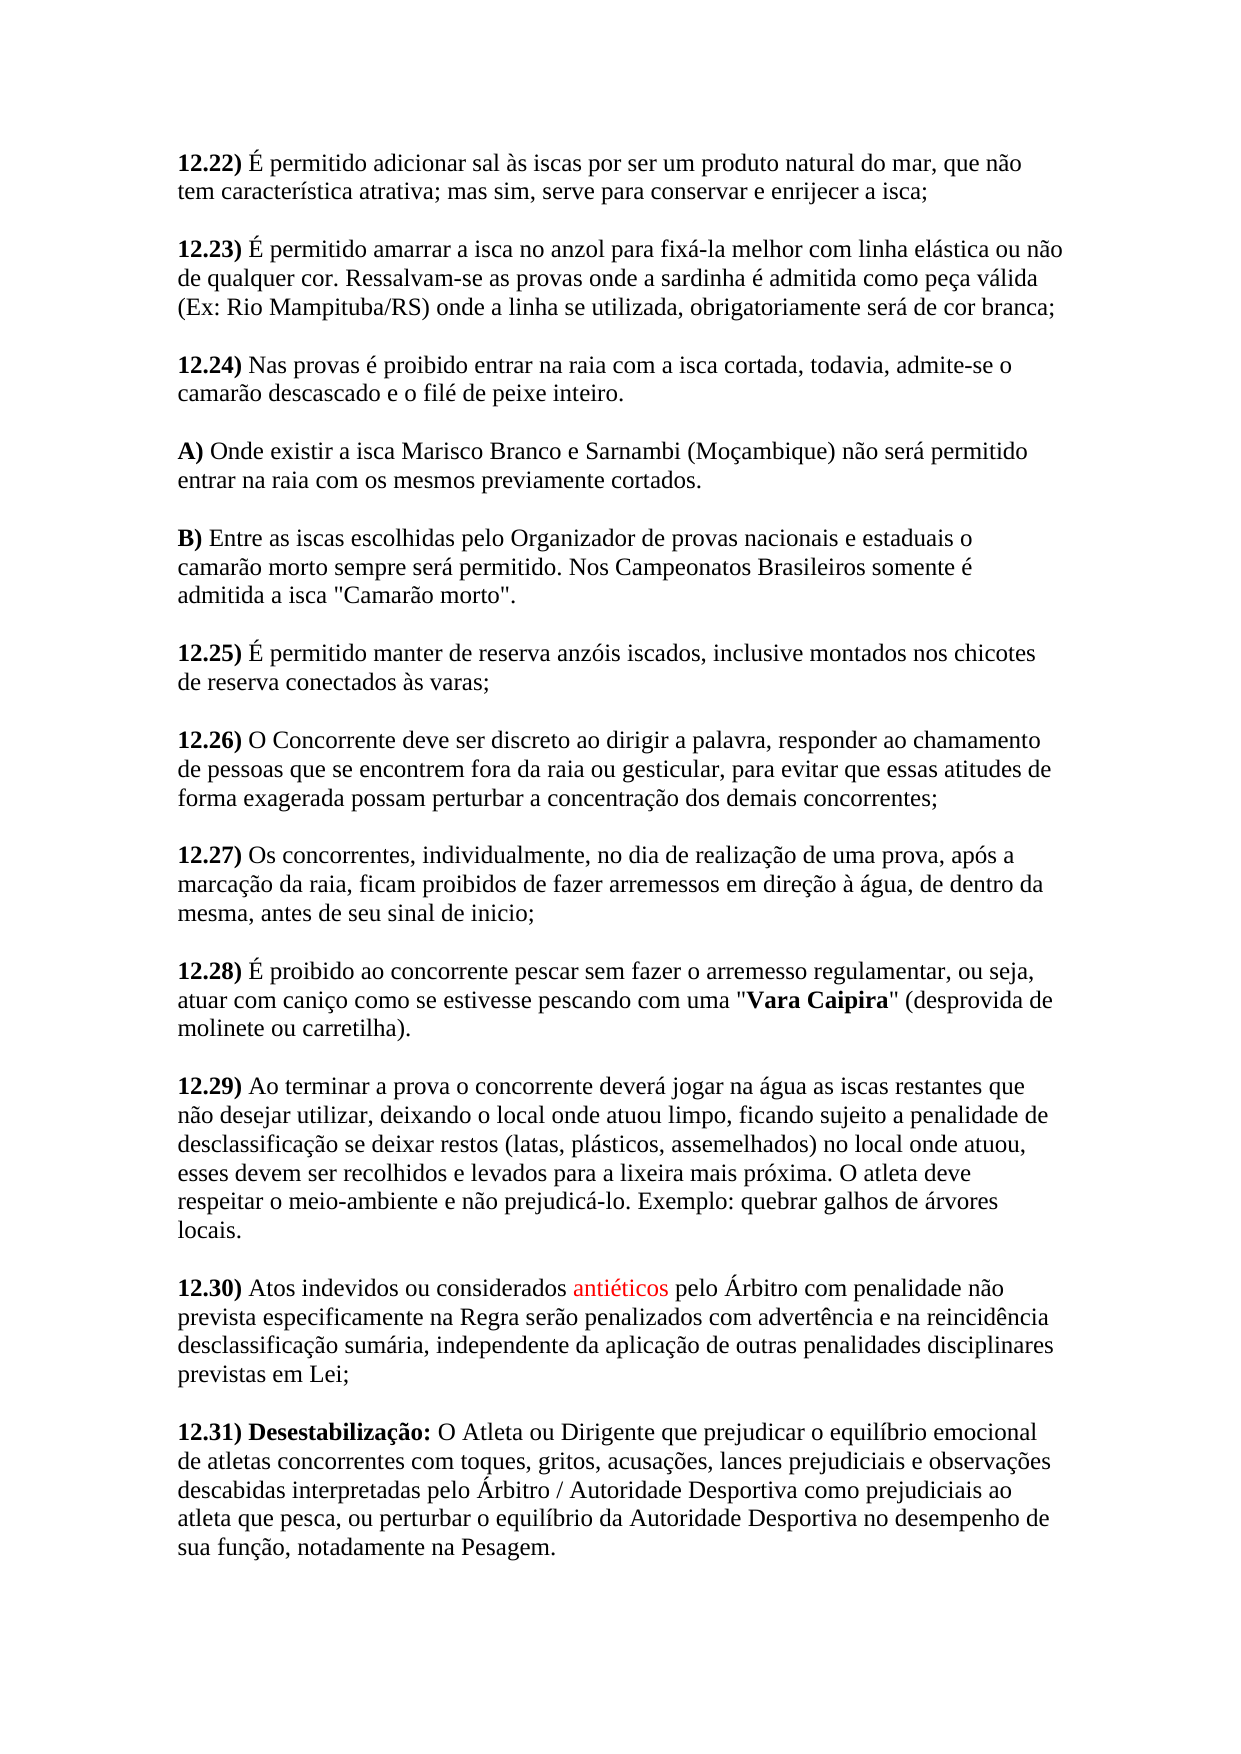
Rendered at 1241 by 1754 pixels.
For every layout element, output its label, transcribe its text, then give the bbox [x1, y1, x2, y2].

text 12.31) Desestabilização: O Atleta ou Dirigente que prejudicar o equilíbrio emocional de atletas concorrentes com toques, gritos, acusações, lances prejudiciais e observações descabidas interpretadas pelo Árbitro / Autoridade Desportiva como prejudiciais ao atleta que pesca, ou perturbar o equilíbrio da Autoridade Desportiva no desempenho de sua função, notadamente na Pesagem. [177, 1417, 1063, 1561]
text 12.26) O Concorrente deve ser discreto ao dirigir a palavra, responder ao chamamento de pessoas que se encontrem fora da raia ou gesticular, para evitar que essas atitudes de forma exagerada possam perturbar a concentração dos demais concorrentes; [177, 725, 1063, 811]
text 12.30) Atos indevidos ou considerados antiéticos pelo Árbitro com penalidade não prevista especificamente na Regra serão penalizados com advertência e na reincidência desclassificação sumária, independente da aplicação de outras penalidades disciplinares previstas em Lei; [177, 1273, 1063, 1388]
text B) Entre as iscas escolhidas pelo Organizador de provas nacionais e estaduais o camarão morto sempre será permitido. Nos Campeonatos Brasileiros somente é admitida a isca "Camarão morto". [177, 523, 1063, 609]
text 12.29) Ao terminar a prova o concorrente deverá jogar na água as iscas restantes que não desejar utilizar, deixando o local onde atuou limpo, ficando sujeito a penalidade de desclassificação se deixar restos (latas, plásticos, assemelhados) no local onde atuou, esses devem ser recolhidos e levados para a lixeira mais próxima. O atleta deve respeitar o meio-ambiente e não prejudicá-lo. Exemplo: quebrar galhos de árvores locais. [177, 1071, 1063, 1244]
text 12.24) Nas provas é proibido entrar na raia com a isca cortada, todavia, admite-se o camarão descascado e o filé de peixe inteiro. [177, 350, 1063, 407]
text 12.27) Os concorrentes, individualmente, no dia de realização de uma prova, após a marcação da raia, ficam proibidos de fazer arremessos em direção à água, de dentro da mesma, antes de seu sinal de inicio; [177, 841, 1063, 927]
text 12.22) É permitido adicionar sal às iscas por ser um produto natural do mar, que não tem característica atrativa; mas sim, serve para conservar e enrijecer a isca; [177, 148, 1063, 205]
text 12.23) É permitido amarrar a isca no anzol para fixá-la melhor com linha elástica ou não de qualquer cor. Ressalvam-se as provas onde a sardinha é admitida como peça válida (Ex: Rio Mampituba/RS) onde a linha se utilizada, obrigatoriamente será de cor branca; [177, 234, 1063, 321]
text 12.28) É proibido ao concorrente pescar sem fazer o arremesso regulamentar, ou seja, atuar com caniço como se estivesse pescando com uma "Vara Caipira" (desprovida de molinete ou carretilha). [177, 956, 1063, 1042]
text 12.25) É permitido manter de reserva anzóis iscados, inclusive montados nos chicotes de reserva conectados às varas; [177, 638, 1063, 696]
text A) Onde existir a isca Marisco Branco e Sarnambi (Moçambique) não será permitido entrar na raia com os mesmos previamente cortados. [177, 436, 1063, 494]
